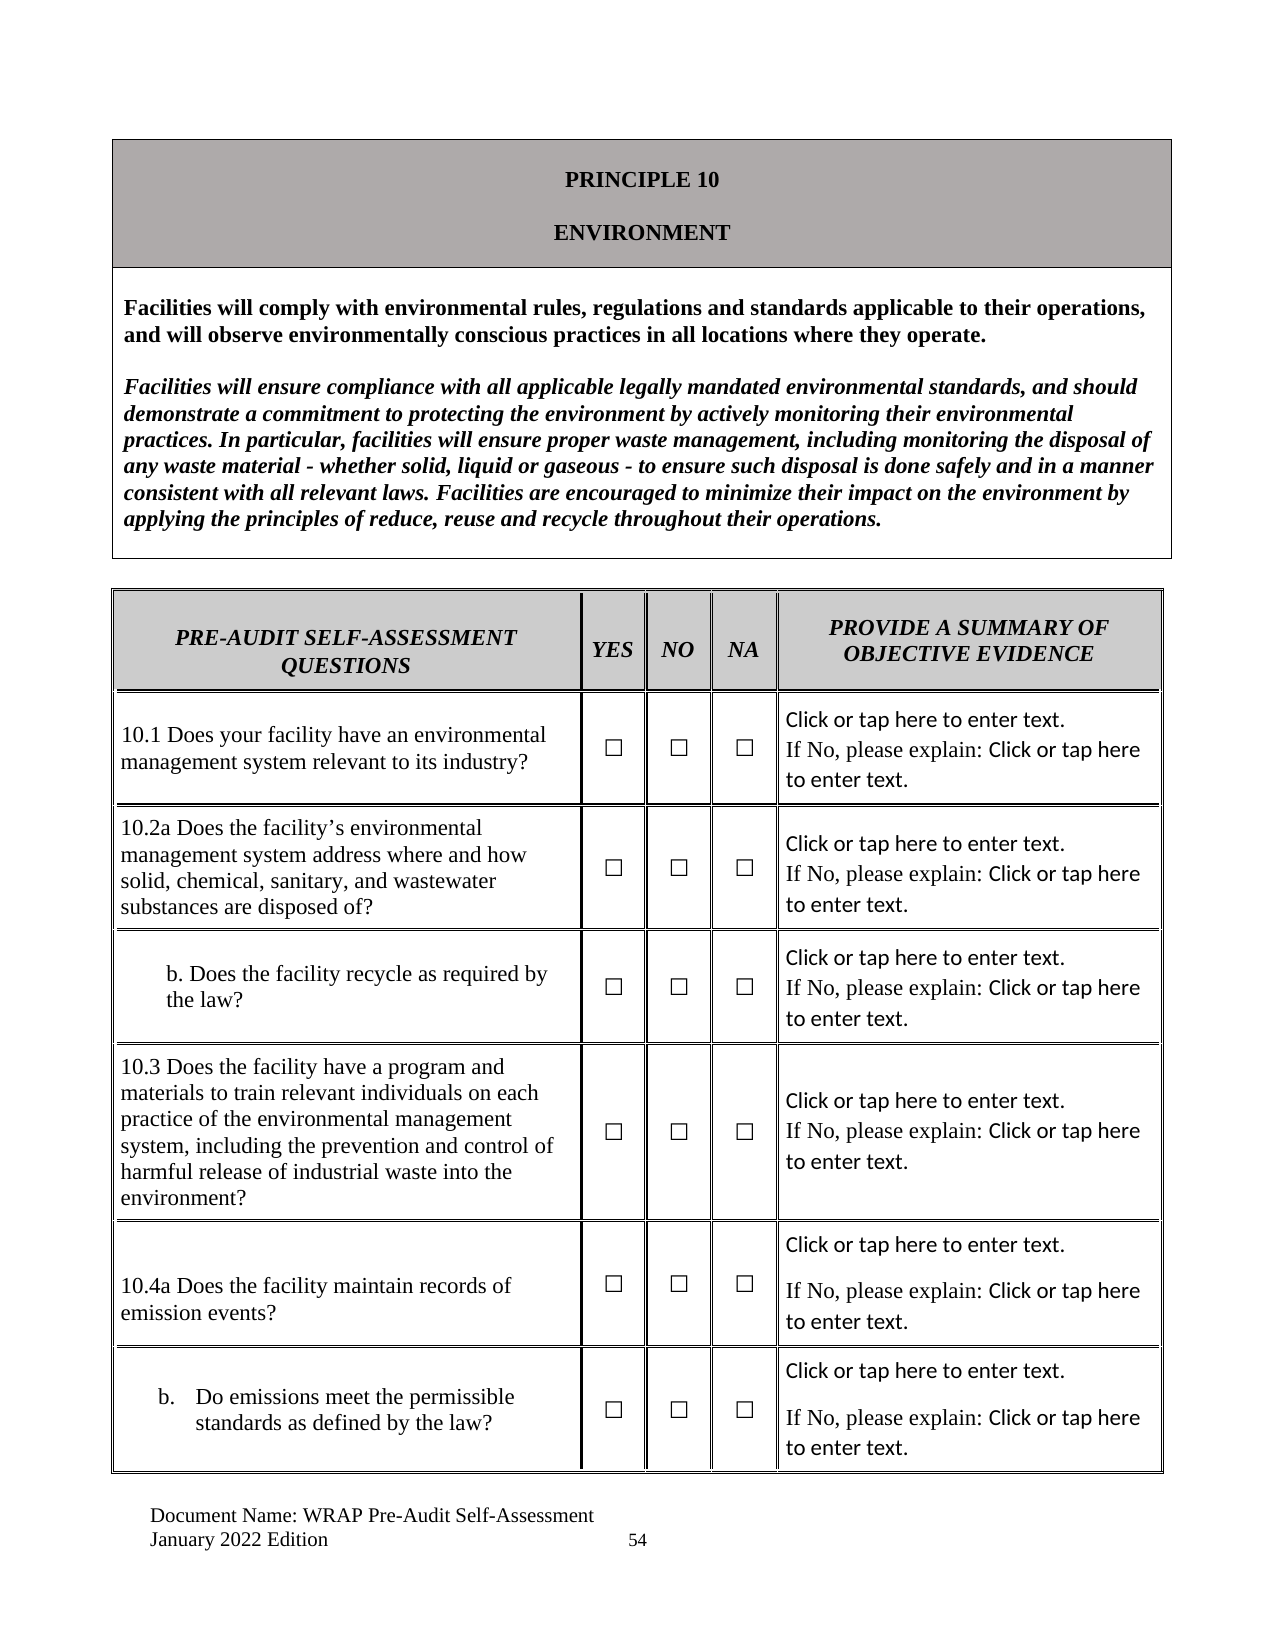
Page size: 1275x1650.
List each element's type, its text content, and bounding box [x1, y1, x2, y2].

table_cell If No, please explain: [779, 803, 1161, 928]
table_cell If No, please explain: [778, 1345, 1162, 1471]
table_header PROVIDE A SUMMARY OF OBJECTIVE EVIDENCE [778, 591, 1161, 689]
table_cell [713, 1045, 776, 1219]
table_cell Facilities will comply with environmental rules, regulations and standards applicable to their operations, and will observe environmentally conscious practices in all locations where they operate. Facilities will ensure compliance with all applicable legally mandated environmental standards, and should demonstrate a commitment to protecting the environment by actively monitoring their environmental practices. In particular, facilities will ensure proper waste management, including monitoring the disposal of any waste material - whether solid, liquid or gaseous - to ensure such disposal is done safely and in a manner consistent with all relevant laws. Facilities are encouraged to minimize their impact on the environment by applying the principles of reduce, reuse and recycle throughout their operations. [113, 268, 1171, 558]
table_cell 10.1 Does your facility have an environmental management system relevant to its industry? [114, 689, 580, 803]
table_cell [646, 1348, 712, 1471]
table_cell [713, 1222, 776, 1345]
table_cell [713, 931, 776, 1042]
table_cell If No, please explain: [778, 1042, 1162, 1219]
table_header NA [712, 591, 778, 689]
table_cell If No, please explain: [778, 928, 1162, 1042]
table_header NO [646, 591, 712, 689]
table_cell 10.4a Does the facility maintain records of emission events? [113, 1219, 581, 1345]
table_cell Do emissions meet the permissible standards as defined by the law? [113, 1345, 581, 1471]
table_cell [583, 807, 644, 928]
table_cell [648, 1222, 710, 1345]
table_cell [648, 807, 710, 928]
table_cell 10.3 Does the facility have a program and materials to train relevant individuals on each practice of the environmental management system, including the prevention and control of harmful release of industrial waste into the environment? [113, 1042, 581, 1219]
table_cell [648, 1045, 710, 1219]
table_cell [581, 1345, 646, 1471]
table_cell [583, 1222, 644, 1345]
table_cell [583, 1045, 644, 1219]
table_cell [713, 807, 776, 928]
table_cell [713, 693, 776, 803]
table_header YES [581, 589, 646, 689]
table_cell [583, 693, 644, 803]
table_cell If No, please explain: [778, 1219, 1162, 1345]
table_cell [648, 931, 710, 1042]
table_cell b. Does the facility recycle as required by the law? [113, 928, 581, 1042]
table_cell If No, please explain: [779, 689, 1161, 803]
table_cell [583, 931, 644, 1042]
table_cell [648, 693, 710, 803]
table_header PRE-AUDIT SELF-ASSESSMENT QUESTIONS [114, 591, 581, 689]
table_cell 10.2a Does the facility’s environmental management system address where and how solid, chemical, sanitary, and wastewater substances are disposed of? [114, 803, 580, 928]
table_header PRINCIPLE 10 ENVIRONMENT [113, 140, 1171, 267]
table_cell [712, 1348, 778, 1471]
